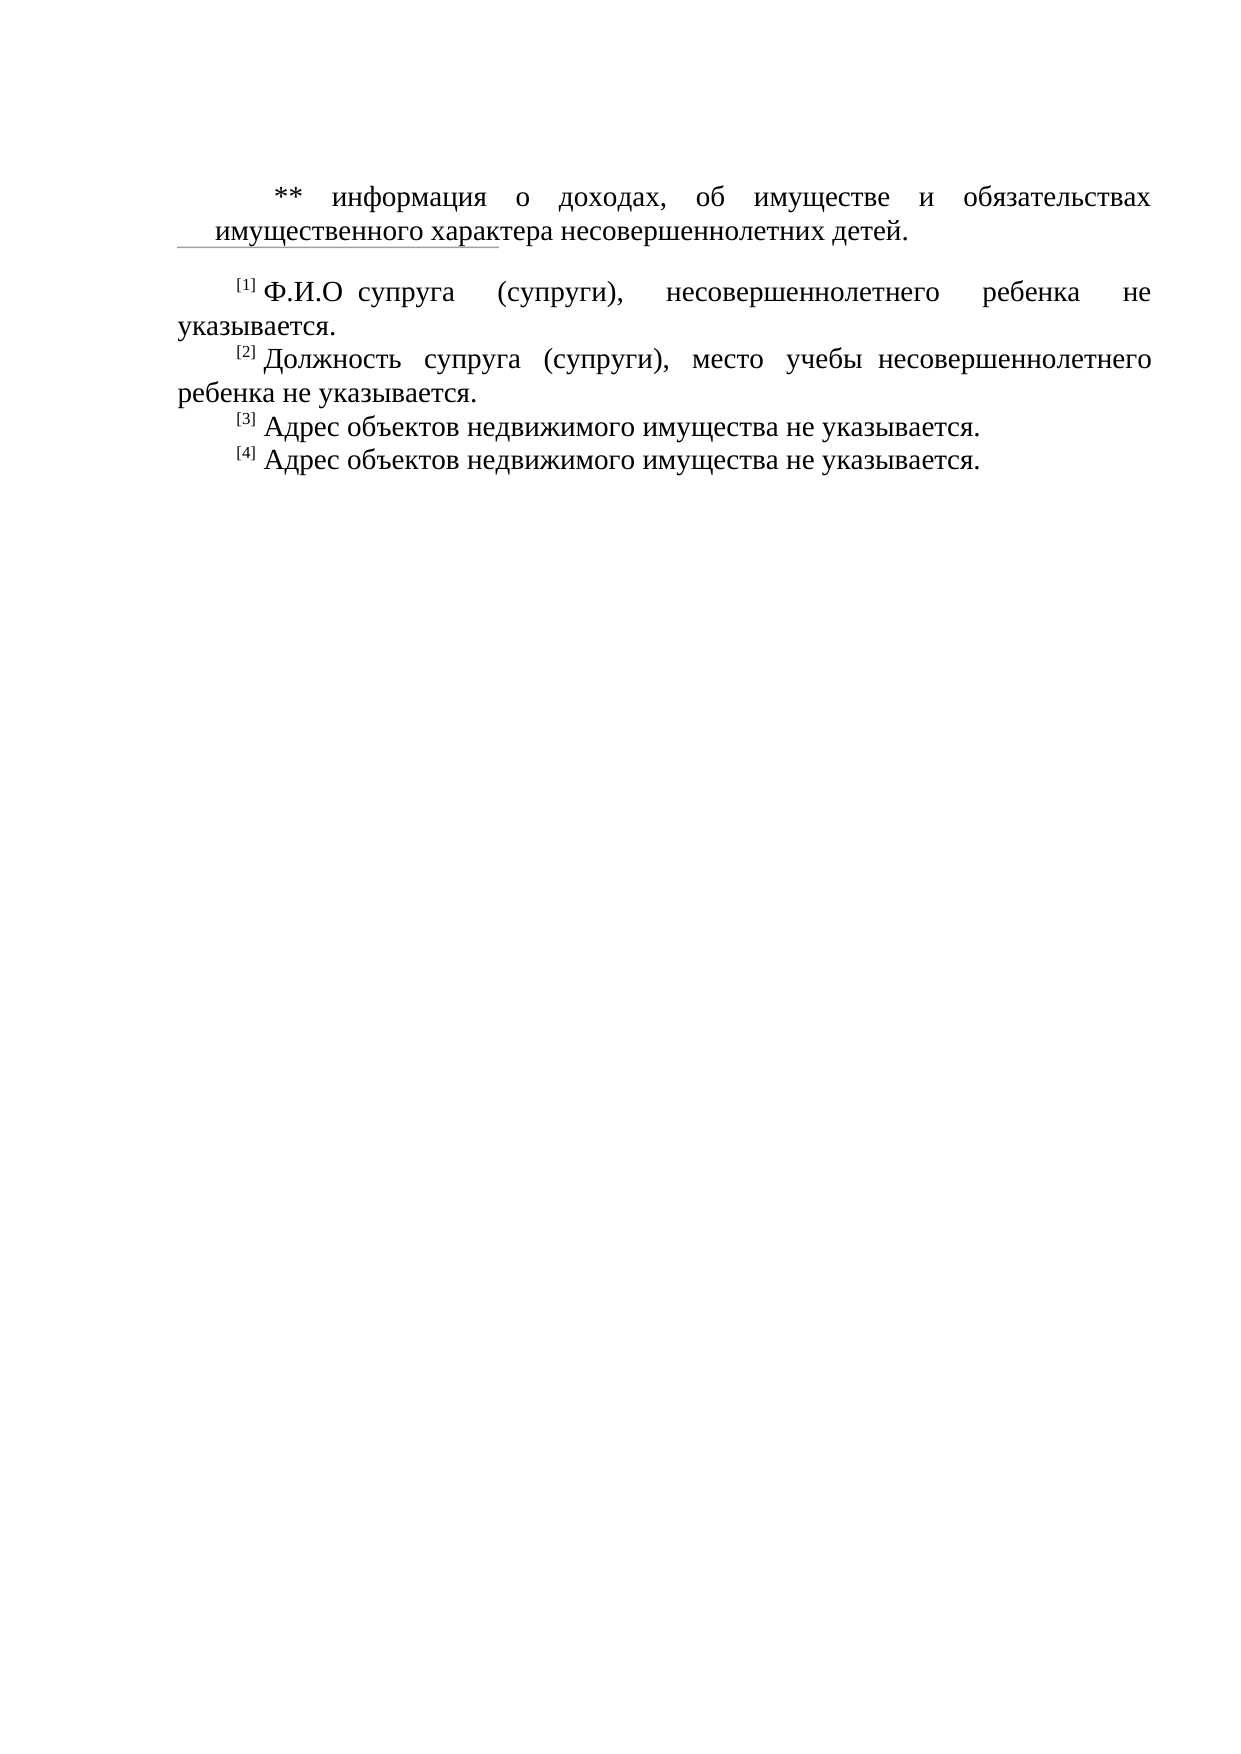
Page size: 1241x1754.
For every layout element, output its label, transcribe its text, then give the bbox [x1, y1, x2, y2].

text ** информация о доходах, об имуществе и обязательствах имущественного характера несовершеннолетних детей. [215, 179, 1152, 247]
text [1] Ф.И.О супруга (супруги), несовершеннолетнего ребенка не указывается. [177, 274, 1152, 342]
text [2] Должность супруга (супруги), место учебы несовершеннолетнего ребенка не указывается. [177, 342, 1152, 409]
text [4] Адрес объектов недвижимого имущества не указывается. [177, 442, 1152, 476]
text [3] Адрес объектов недвижимого имущества не указывается. [177, 409, 1152, 442]
